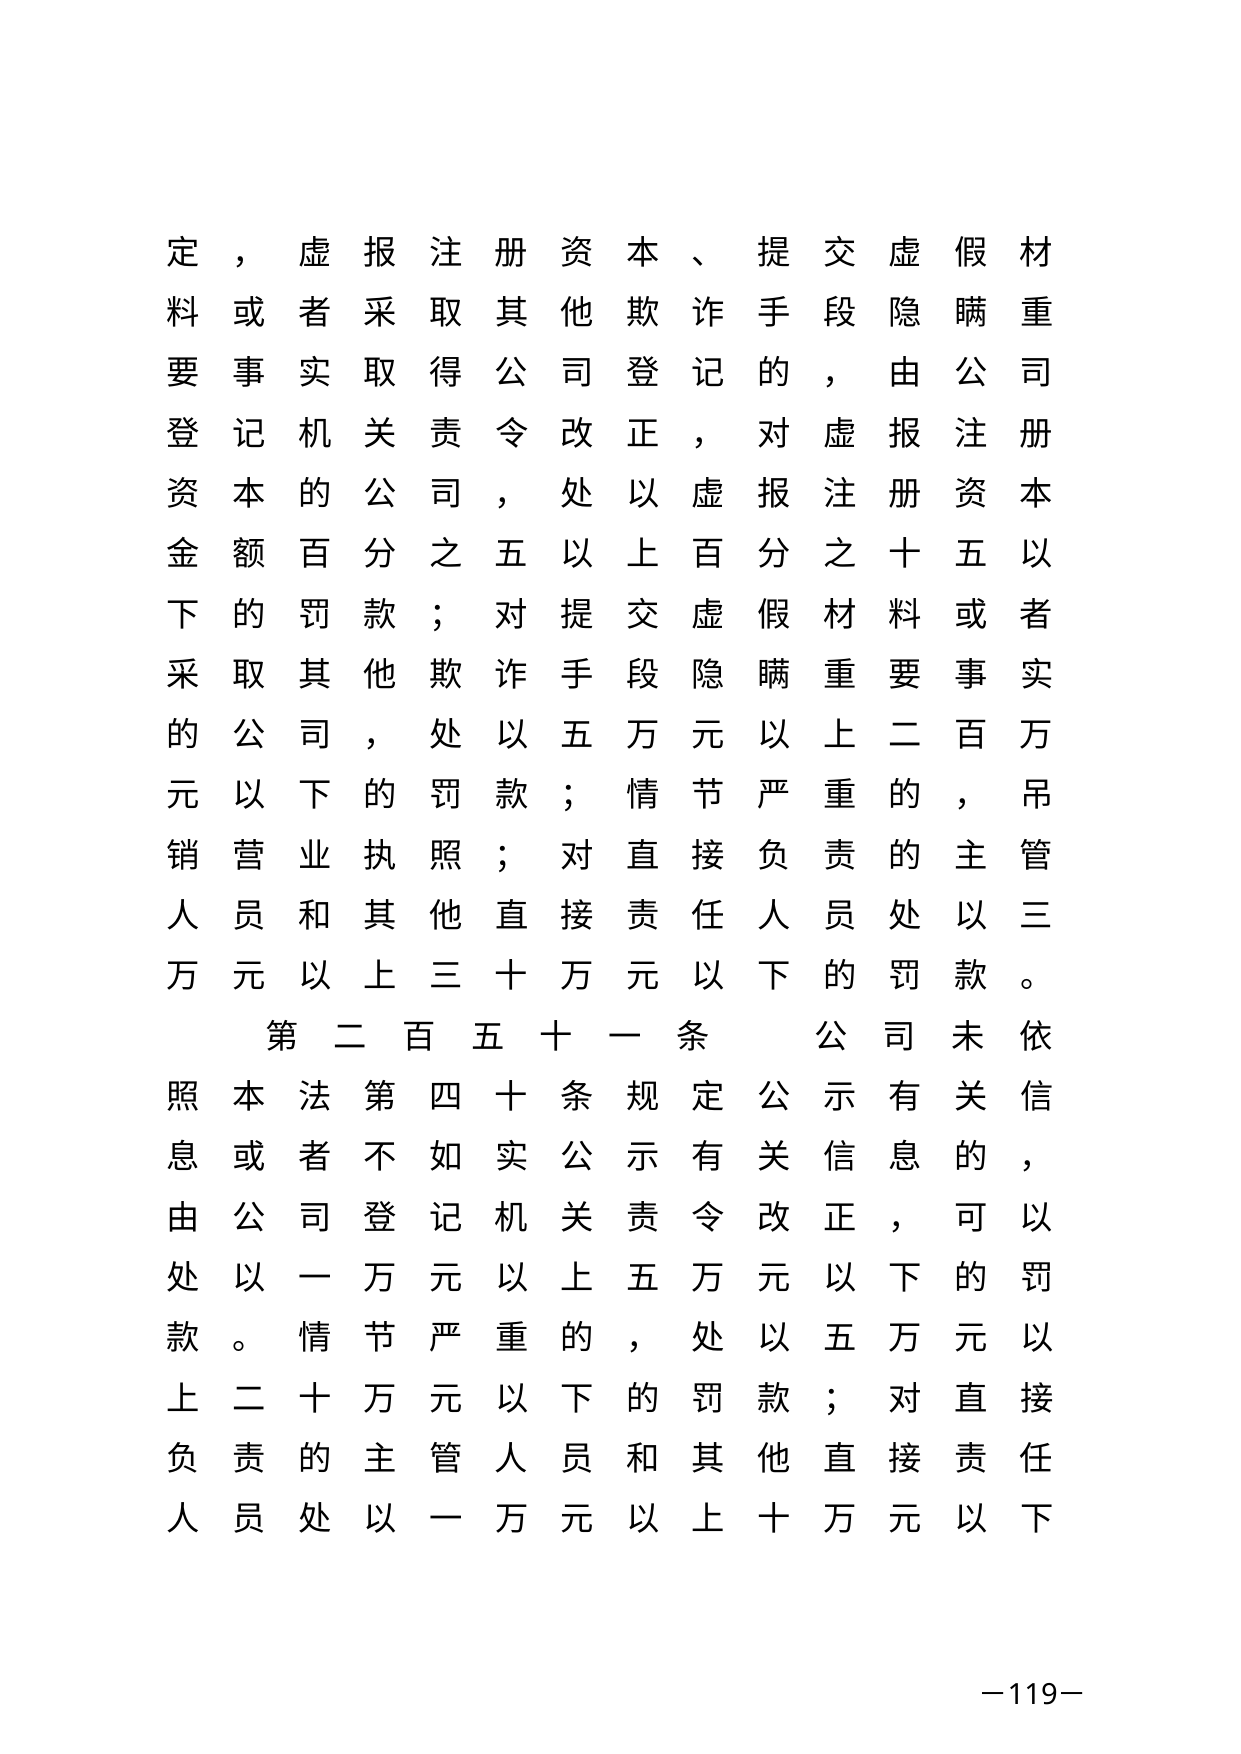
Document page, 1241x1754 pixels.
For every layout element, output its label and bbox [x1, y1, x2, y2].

text [167, 1003, 1085, 1546]
text [167, 219, 1085, 1003]
